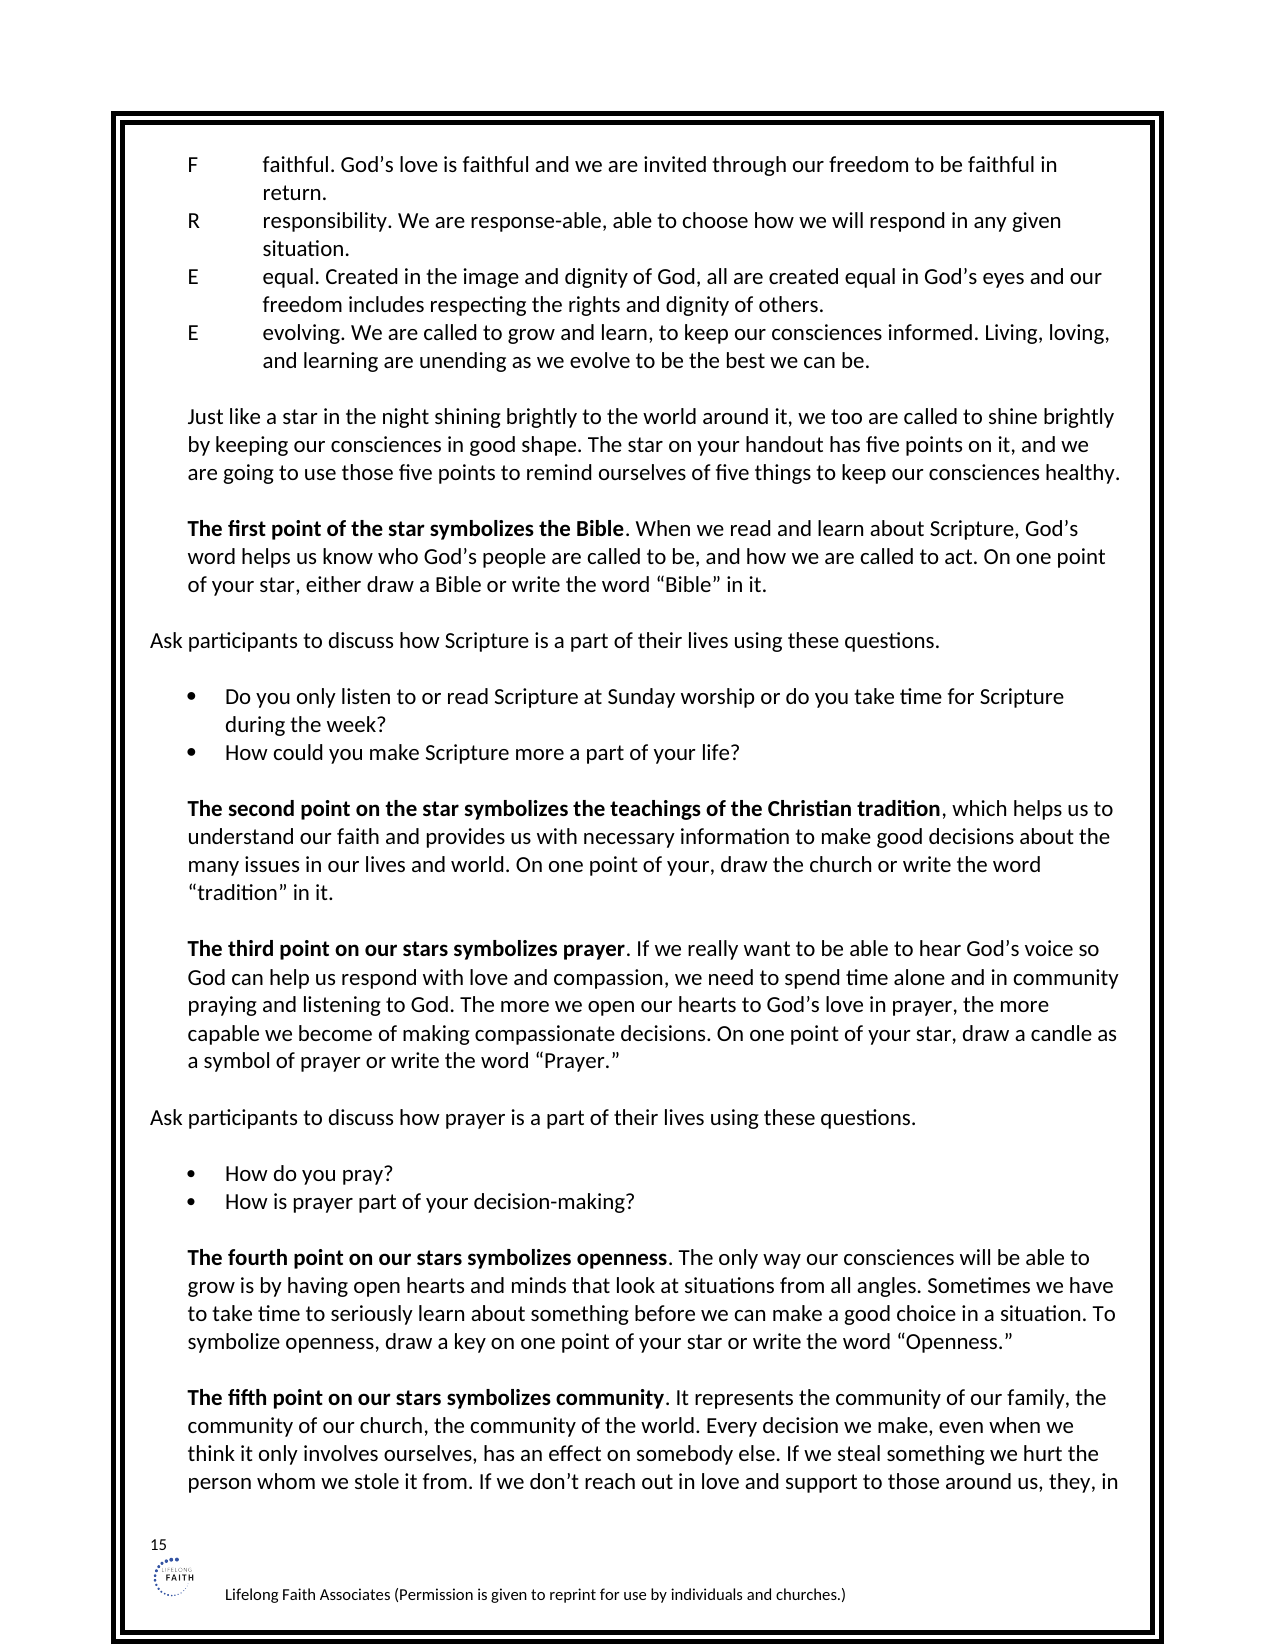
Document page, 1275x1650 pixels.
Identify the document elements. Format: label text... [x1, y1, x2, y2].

list Do you only listen to or read Scripture at Sunday worship or do you take time for Scripture during the week? [187, 682, 1125, 738]
text R responsibility. We are response-able, able to choose how we will respond in any given situation. [187, 206, 1125, 262]
text Ask participants to discuss how prayer is a part of their lives using these questions. [150, 1103, 1125, 1131]
picture [150, 1554, 197, 1601]
text Ask participants to discuss how Scripture is a part of their lives using these questions. [150, 626, 1125, 654]
text The fourth point on our stars symbolizes openness. The only way our consciences will be able to grow is by having open hearts and minds that look at situations from all angles. Sometimes we have to take time to seriously learn about something before we can make a good choice in a situation. To symbolize openness, draw a key on one point of your star or write the word “Openness.” [187, 1243, 1125, 1355]
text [187, 1383, 1125, 1495]
text Just like a star in the night shining brightly to the world around it, we too are called to shine brightly by keeping our consciences in good shape. The star on your handout has five points on it, and we are going to use those five points to remind ourselves of five things to keep our consciences healthy. [187, 402, 1125, 486]
list How do you pray? [187, 1159, 1125, 1187]
text The first point of the star symbolizes the Bible. When we read and learn about Scripture, God’s word helps us know who God’s people are called to be, and how we are called to act. On one point of your star, either draw a Bible or write the word “Bible” in it. [187, 514, 1125, 598]
list How is prayer part of your decision-making? [187, 1187, 1125, 1215]
text E evolving. We are called to grow and learn, to keep our consciences informed. Living, loving, and learning are unending as we evolve to be the best we can be. [187, 318, 1125, 374]
text E equal. Created in the image and dignity of God, all are created equal in God’s eyes and our freedom includes respecting the rights and dignity of others. [187, 262, 1125, 318]
text The third point on our stars symbolizes prayer. If we really want to be able to hear God’s voice so God can help us respond with love and compassion, we need to spend time alone and in community praying and listening to God. The more we open our hearts to God’s love in prayer, the more capable we become of making compassionate decisions. On one point of your star, draw a candle as a symbol of prayer or write the word “Prayer.” [187, 934, 1125, 1075]
list How could you make Scripture more a part of your life? [187, 738, 1125, 766]
text The second point on the star symbolizes the teachings of the Christian tradition, which helps us to understand our faith and provides us with necessary information to make good decisions about the many issues in our lives and world. On one point of your, draw the church or write the word “tradition” in it. [187, 794, 1125, 907]
text F faithful. God’s love is faithful and we are invited through our freedom to be faithful in return. [187, 150, 1125, 206]
